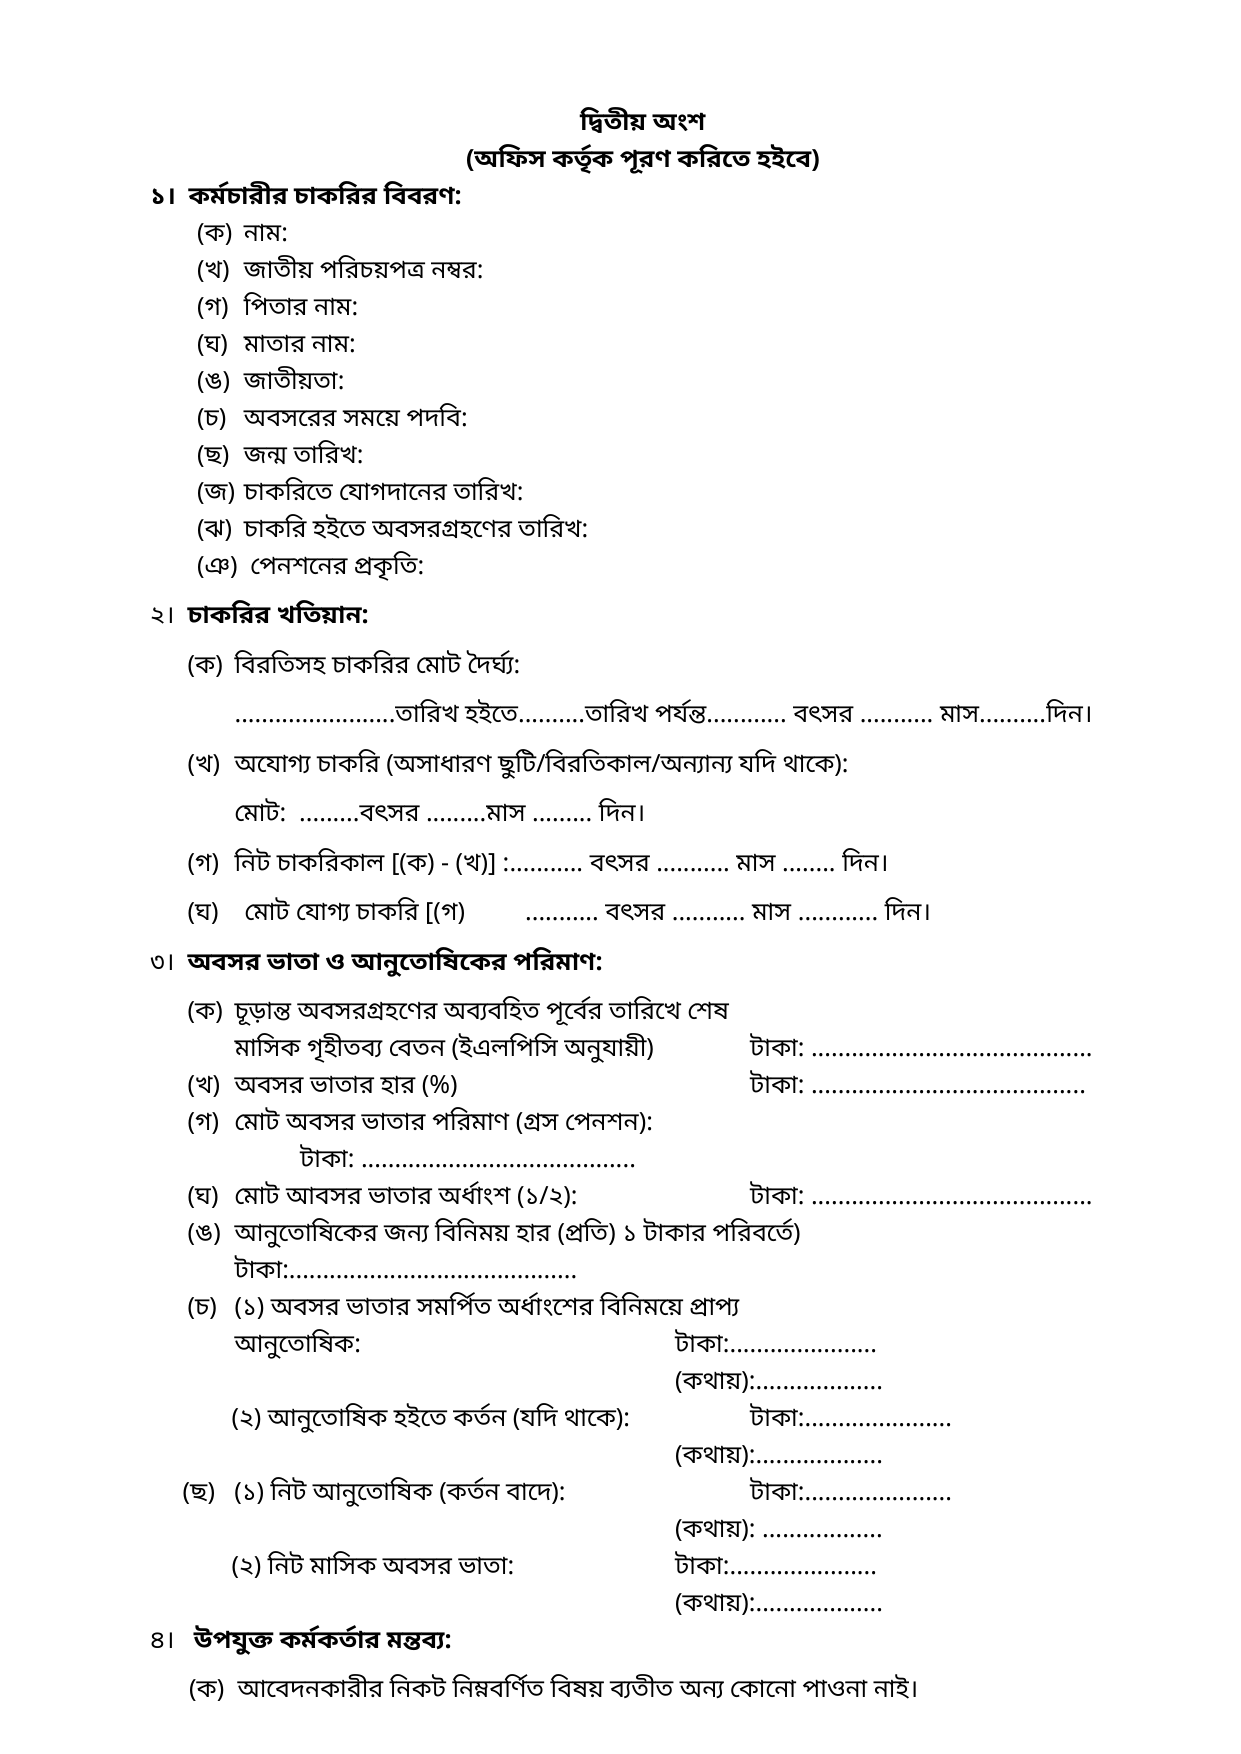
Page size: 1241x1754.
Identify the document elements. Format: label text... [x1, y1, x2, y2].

text (ঘ) মোট আবসর ভাতার অর্ধাংশ (১/২): টাকা: .......................................... [187, 1178, 1135, 1215]
text (কথায়):................... [150, 1363, 1135, 1400]
text (ক) বিরতিসহ চাকরির মোট দৈর্ঘ্য: [187, 647, 1135, 684]
text মাসিক গৃহীতব্য বেতন (ইএলপিসি অনুযায়ী) টাকা: .......................................... [187, 1030, 1135, 1067]
text (খ) অবসর ভাতার হার (%) টাকা: ......................................... [187, 1067, 1135, 1104]
text (ঘ) মোট যোগ্য চাকরি [(গ) ........... বৎসর ........... মাস ............ দিন। [187, 894, 1135, 931]
text (ঝ) চাকরি হইতে অবসরগ্রহণের তারিখ: [197, 511, 1135, 548]
text (ছ) জন্ম তারিখ: [197, 437, 1135, 474]
text (কথায়):................... [150, 1585, 1135, 1622]
text ১। কর্মচারীর চাকরির বিবরণ: [150, 178, 1135, 215]
text মোট: .........বৎসর .........মাস ......... দিন। [187, 795, 1135, 832]
text (গ) পিতার নাম: [197, 289, 1135, 326]
text (কথায়): .................. [150, 1511, 1135, 1548]
text (গ) মোট অবসর ভাতার পরিমাণ (গ্রস পেনশন): টাকা: ......................................... [187, 1104, 1135, 1178]
text (অফিস কর্তৃক পূরণ করিতে হইবে) [150, 141, 1135, 178]
text (গ) নিট চাকরিকাল [(ক) - (খ)] :........... বৎসর ........... মাস ........ দিন। [187, 844, 1135, 882]
text (ঞ) পেনশনের প্রকৃতি: [197, 548, 1135, 585]
text (চ) অবসরের সময়ে পদবি: [197, 400, 1135, 437]
text ২। চাকরির খতিয়ান: [150, 597, 1135, 634]
text (২) আনুতোষিক হইতে কর্তন (যদি থাকে): টাকা:...................... [150, 1400, 1135, 1437]
text (ক) চূড়ান্ত অবসরগ্রহণের অব্যবহিত পূর্বের তারিখে শেষ [187, 993, 1135, 1030]
text (২) নিট মাসিক অবসর ভাতা: টাকা:...................... [150, 1548, 1135, 1585]
text (ঘ) মাতার নাম: [197, 326, 1135, 363]
text আনুতোষিক: টাকা:...................... [187, 1326, 1135, 1363]
text (খ) অযোগ্য চাকরি (অসাধারণ ছুটি/বিরতিকাল/অন্যান্য যদি থাকে): [187, 746, 1135, 783]
text ৪। উপযুক্ত কর্মকর্তার মন্তব্য: [150, 1622, 1135, 1659]
text (কথায়):................... [150, 1437, 1135, 1474]
text (চ) (১) অবসর ভাতার সমর্পিত অর্ধাংশের বিনিময়ে প্রাপ্য [187, 1289, 1135, 1326]
text (ক) নাম: [197, 215, 1135, 252]
text (খ) জাতীয় পরিচয়পত্র নম্বর: [197, 252, 1135, 289]
text (ঙ) জাতীয়তা: [197, 363, 1135, 400]
text দ্বিতীয় অংশ [150, 108, 1135, 141]
text (ছ) (১) নিট আনুতোষিক (কর্তন বাদে): টাকা:...................... [150, 1474, 1135, 1511]
text (ক) আবেদনকারীর নিকট নিম্নবর্ণিত বিষয় ব্যতীত অন্য কোনো পাওনা নাই। [150, 1671, 1135, 1708]
text ৩। অবসর ভাতা ও আনুতোষিকের পরিমাণ: [150, 943, 1135, 981]
text (জ) চাকরিতে যোগদানের তারিখ: [197, 474, 1135, 511]
text (ঙ) আনুতোষিকের জন্য বিনিময় হার (প্রতি) ১ টাকার পরিবর্তে) টাকা:........................................... [187, 1215, 1135, 1289]
text ........................তারিখ হইতে..........তারিখ পর্যন্ত............ বৎসর ........... মাস..........দিন। [187, 696, 1135, 733]
